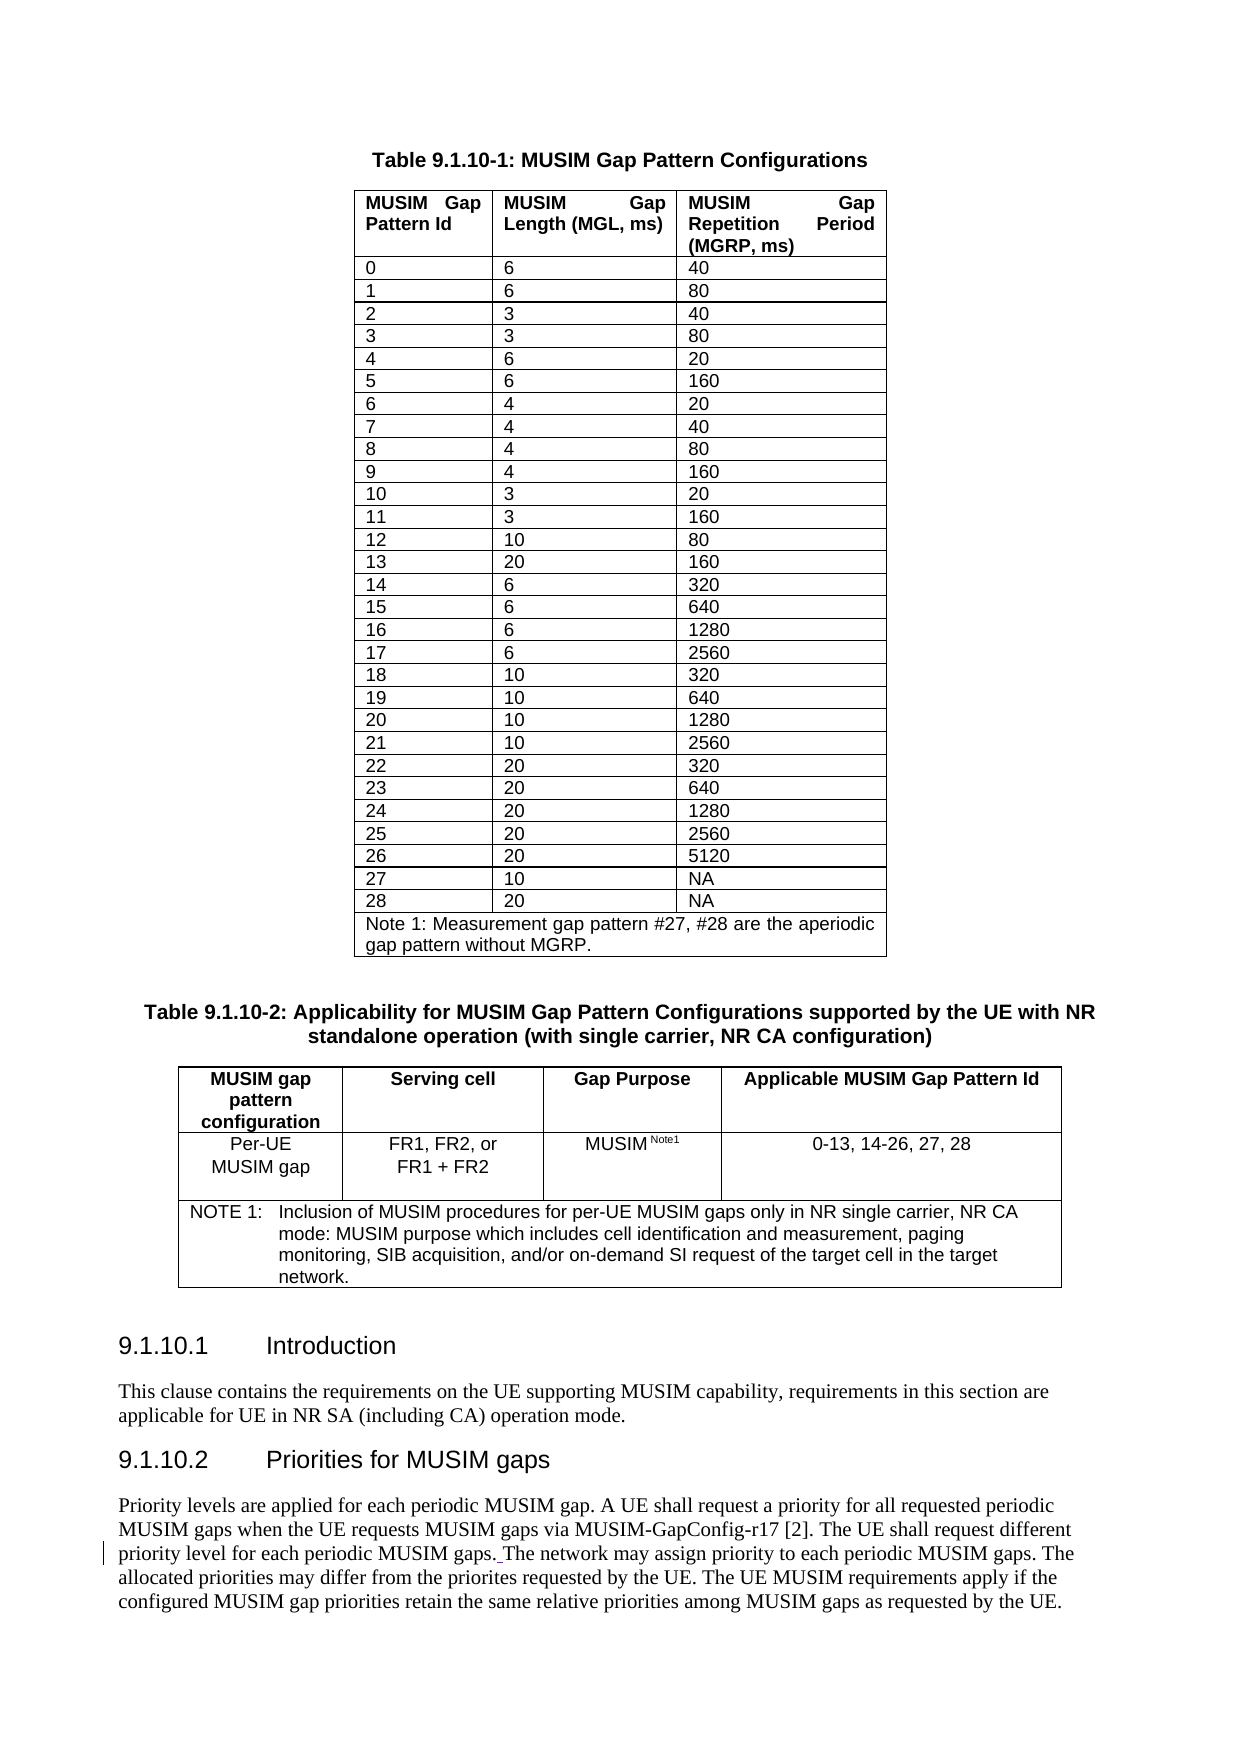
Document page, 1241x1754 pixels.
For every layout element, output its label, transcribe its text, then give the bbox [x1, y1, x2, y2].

table_cell 160 [677, 551, 886, 573]
table_cell 13 [355, 551, 492, 573]
table_cell 6 [493, 257, 676, 279]
table_cell 2560 [677, 641, 886, 663]
table_cell 19 [355, 687, 492, 708]
table_cell FR1, FR2, or [343, 1133, 543, 1155]
table_cell 320 [677, 664, 886, 686]
table_cell 2560 [677, 732, 886, 753]
table_cell 6 [493, 348, 676, 369]
table_cell 2 [355, 303, 492, 324]
table_cell 26 [355, 845, 492, 866]
table_cell Note 1: Measurement gap pattern #27, #28 are the aperiodic gap pattern without MGRP. [355, 913, 886, 956]
table_cell 12 [355, 529, 492, 550]
table_cell MUSIM gap [179, 1155, 342, 1177]
table_cell 21 [355, 732, 492, 753]
table_header MUSIM Gap Pattern Id [355, 191, 492, 256]
table_cell 5120 [677, 845, 886, 866]
table_cell 0-13, 14-26, 27, 28 [722, 1133, 1061, 1200]
table_cell 20 [493, 845, 676, 866]
table_cell 4 [493, 415, 676, 437]
table_cell 20 [677, 483, 886, 505]
table_cell 4 [493, 461, 676, 482]
text Priority levels are applied for each periodic MUSIM gap. A UE shall request a priority for all requested periodic MUSIM gaps when the UE requests MUSIM gaps via MUSIM-GapConfig-r17 [2]. The UE shall request different priority level for each periodic MUSIM gaps.The network may assign priority to each periodic MUSIM gaps. The allocated priorities may differ from the priorites requested by the UE. The UE MUSIM requirements apply if the configured MUSIM gap priorities retain the same relative priorities among MUSIM gaps as requested by the UE. [118, 1493, 1122, 1613]
table_cell 28 [355, 890, 492, 912]
table_cell [343, 1177, 543, 1200]
table_header MUSIM Gap Length (MGL, ms) [493, 191, 676, 256]
table_cell 40 [677, 257, 886, 279]
table_cell 160 [677, 461, 886, 482]
table_cell 4 [493, 438, 676, 459]
table_cell 18 [355, 664, 492, 686]
table_cell FR1 + FR2 [343, 1155, 543, 1177]
table_cell 6 [493, 280, 676, 301]
table_cell 1 [355, 280, 492, 301]
subtitle 9.1.10.1 Introduction [118, 1331, 1122, 1360]
table_cell 7 [355, 415, 492, 437]
table_cell 10 [355, 483, 492, 505]
table_header Gap Purpose [544, 1068, 721, 1132]
table_cell 24 [355, 800, 492, 821]
table_cell 80 [677, 438, 886, 459]
table_cell 11 [355, 506, 492, 527]
table_cell NA [677, 868, 886, 889]
table_cell 320 [677, 574, 886, 595]
table_cell 16 [355, 619, 492, 640]
table_cell 3 [355, 325, 492, 347]
table_cell 25 [355, 822, 492, 844]
table_cell 23 [355, 777, 492, 799]
text Table 9.1.10-1: MUSIM Gap Pattern Configurations [118, 148, 1122, 172]
table_cell 20 [493, 890, 676, 912]
table_cell 4 [493, 393, 676, 414]
table_cell 3 [493, 506, 676, 527]
subtitle 9.1.10.2 Priorities for MUSIM gaps [118, 1445, 1122, 1474]
table_cell 80 [677, 529, 886, 550]
table_cell 1280 [677, 800, 886, 821]
table_cell 2560 [677, 822, 886, 844]
table_cell [179, 1177, 342, 1200]
table_cell 320 [677, 755, 886, 776]
table_cell 3 [493, 325, 676, 347]
table_cell 5 [355, 370, 492, 392]
table_cell 10 [493, 732, 676, 753]
table_cell 10 [493, 687, 676, 708]
table_cell 640 [677, 596, 886, 618]
table_cell 10 [493, 709, 676, 731]
table_cell NA [677, 890, 886, 912]
table_cell 640 [677, 687, 886, 708]
table_cell 10 [493, 868, 676, 889]
table_cell 15 [355, 596, 492, 618]
table_cell 22 [355, 755, 492, 776]
table_cell 20 [677, 348, 886, 369]
table_cell 160 [677, 370, 886, 392]
table_cell 6 [493, 596, 676, 618]
table_cell 80 [677, 325, 886, 347]
table_cell 6 [493, 641, 676, 663]
table_cell 8 [355, 438, 492, 459]
table_cell 6 [493, 619, 676, 640]
table_cell 20 [355, 709, 492, 731]
table_cell 4 [355, 348, 492, 369]
table_cell 20 [493, 551, 676, 573]
table_cell 6 [493, 574, 676, 595]
table_cell 14 [355, 574, 492, 595]
table_cell 10 [493, 529, 676, 550]
table_cell 40 [677, 415, 886, 437]
table_cell 80 [677, 280, 886, 301]
table_cell 9 [355, 461, 492, 482]
table_header Applicable MUSIM Gap Pattern Id [722, 1068, 1061, 1132]
table_cell 20 [493, 800, 676, 821]
table_cell 0 [355, 257, 492, 279]
table_cell 17 [355, 641, 492, 663]
table_header Serving cell [343, 1068, 543, 1132]
table_cell 160 [677, 506, 886, 527]
text Table 9.1.10-2: Applicability for MUSIM Gap Pattern Configurations supported by the UE with NR standalone operation (with single carrier, NR CA configuration) [118, 1000, 1122, 1048]
text This clause contains the requirements on the UE supporting MUSIM capability, requirements in this section are applicable for UE in NR SA (including CA) operation mode. [118, 1378, 1122, 1427]
table_cell 1280 [677, 709, 886, 731]
table_cell 10 [493, 664, 676, 686]
table_cell 20 [677, 393, 886, 414]
table_cell 3 [493, 483, 676, 505]
table_cell NOTE 1: Inclusion of MUSIM procedures for per-UE MUSIM gaps only in NR single carrier, NR CA mode: MUSIM purpose which includes cell identification and measurement, paging monitoring, SIB acquisition, and/or on-demand SI request of the target cell in the target network. [179, 1201, 1061, 1287]
table_cell 640 [677, 777, 886, 799]
table_cell 1280 [677, 619, 886, 640]
table_header MUSIM Gap Repetition Period (MGRP, ms) [677, 191, 886, 256]
table_cell Per-UE [179, 1133, 342, 1155]
table_cell 20 [493, 755, 676, 776]
table_cell 20 [493, 777, 676, 799]
table_cell 40 [677, 303, 886, 324]
table_cell MUSIM Note1 [544, 1133, 721, 1200]
table_cell 6 [355, 393, 492, 414]
table_cell 6 [493, 370, 676, 392]
table_cell 27 [355, 868, 492, 889]
table_header MUSIM gap pattern configuration [179, 1068, 342, 1132]
table_cell 3 [493, 303, 676, 324]
table_cell 20 [493, 822, 676, 844]
